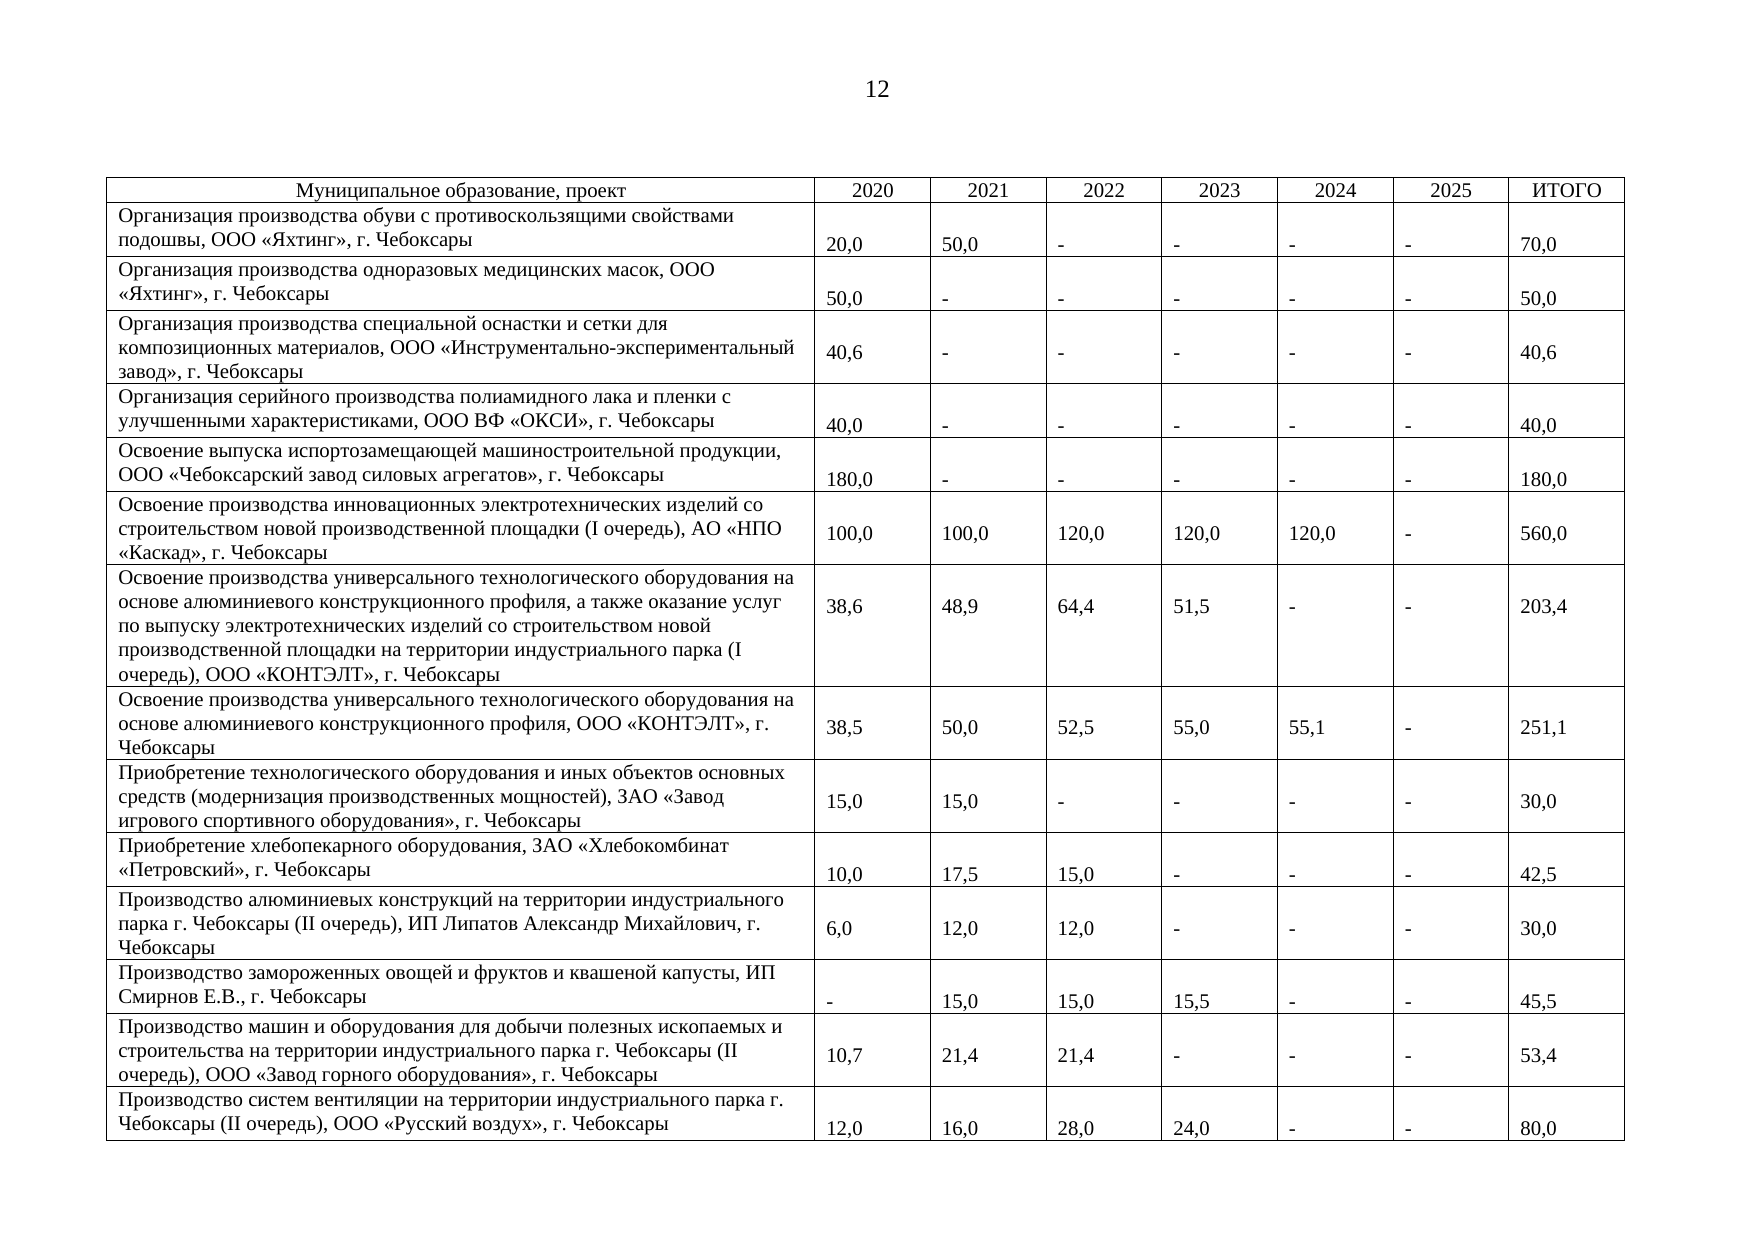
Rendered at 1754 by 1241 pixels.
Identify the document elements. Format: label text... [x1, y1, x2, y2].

table_cell 12,0 [815, 1087, 930, 1140]
table_cell - [1278, 311, 1393, 383]
table_header 2022 [1047, 178, 1161, 202]
table_cell 51,5 [1162, 565, 1277, 686]
table_cell 15,0 [1047, 833, 1161, 886]
table_cell 12,0 [1047, 887, 1161, 959]
table_cell - [1394, 887, 1508, 959]
table_cell 180,0 [1509, 438, 1624, 491]
table_cell - [931, 311, 1046, 383]
table_cell Приобретение хлебопекарного оборудования, ЗАО «Хлебокомбинат «Петровский», г. Чебоксары [107, 833, 814, 886]
table_cell - [1394, 203, 1508, 256]
table_cell - [1162, 833, 1277, 886]
table_cell 120,0 [1162, 492, 1277, 564]
table_cell 100,0 [815, 492, 930, 564]
table_cell 28,0 [1047, 1087, 1161, 1140]
table_header 2023 [1162, 178, 1277, 202]
table_cell 40,0 [815, 384, 930, 437]
table_cell 70,0 [1509, 203, 1624, 256]
table_cell - [1278, 1087, 1393, 1140]
table_cell - [1047, 203, 1161, 256]
table_cell - [1047, 311, 1161, 383]
table_header Муниципальное образование, проект [107, 178, 814, 202]
table_cell Освоение производства инновационных электротехнических изделий со строительством новой производственной площадки (I очередь), АО «НПО «Каскад», г. Чебоксары [107, 492, 814, 564]
table_cell - [1278, 257, 1393, 310]
table_cell 40,6 [815, 311, 930, 383]
table_cell - [1394, 760, 1508, 832]
table_cell Организация производства одноразовых медицинских масок, ООО «Яхтинг», г. Чебоксары [107, 257, 814, 310]
table_cell - [1278, 1014, 1393, 1086]
table_cell 15,5 [1162, 960, 1277, 1013]
table_cell 48,9 [931, 565, 1046, 686]
table_cell Приобретение технологического оборудования и иных объектов основных средств (модернизация производственных мощностей), ЗАО «Завод игрового спортивного оборудования», г. Чебоксары [107, 760, 814, 832]
table_cell 64,4 [1047, 565, 1161, 686]
table_cell 40,0 [1509, 384, 1624, 437]
table_cell 10,0 [815, 833, 930, 886]
table_cell - [1394, 384, 1508, 437]
table_cell 42,5 [1509, 833, 1624, 886]
table_cell 180,0 [815, 438, 930, 491]
table_cell - [1047, 438, 1161, 491]
table_cell 38,5 [815, 687, 930, 759]
table_cell - [1162, 887, 1277, 959]
table_cell 24,0 [1162, 1087, 1277, 1140]
table_cell 15,0 [815, 760, 930, 832]
table_cell 45,5 [1509, 960, 1624, 1013]
table_cell Производство замороженных овощей и фруктов и квашеной капусты, ИП Смирнов Е.В., г. Чебоксары [107, 960, 814, 1013]
table_header 2025 [1394, 178, 1508, 202]
table_cell - [1394, 492, 1508, 564]
table_cell 50,0 [931, 203, 1046, 256]
table_cell - [1162, 257, 1277, 310]
table_cell Производство систем вентиляции на территории индустриального парка г. Чебоксары (II очередь), ООО «Русский воздух», г. Чебоксары [107, 1087, 814, 1140]
table_cell - [1278, 887, 1393, 959]
table_cell - [1278, 384, 1393, 437]
table_cell - [1278, 833, 1393, 886]
table_cell 12,0 [931, 887, 1046, 959]
table_cell - [1394, 687, 1508, 759]
table_cell 30,0 [1509, 887, 1624, 959]
table_cell - [1394, 311, 1508, 383]
table_cell - [1278, 760, 1393, 832]
table_cell Освоение выпуска испортозамещающей машиностроительной продукции, ООО «Чебоксарский завод силовых агрегатов», г. Чебоксары [107, 438, 814, 491]
table_cell - [1047, 384, 1161, 437]
table_cell 20,0 [815, 203, 930, 256]
table_cell - [1162, 311, 1277, 383]
table_cell 50,0 [931, 687, 1046, 759]
table_cell 16,0 [931, 1087, 1046, 1140]
table_cell 15,0 [931, 960, 1046, 1013]
table_cell - [931, 257, 1046, 310]
table_cell 52,5 [1047, 687, 1161, 759]
table_cell - [1394, 833, 1508, 886]
table_cell 100,0 [931, 492, 1046, 564]
table_cell 203,4 [1509, 565, 1624, 686]
table_cell 30,0 [1509, 760, 1624, 832]
table_cell 53,4 [1509, 1014, 1624, 1086]
table_cell - [931, 384, 1046, 437]
table_header 2020 [815, 178, 930, 202]
table_cell Освоение производства универсального технологического оборудования на основе алюминиевого конструкционного профиля, а также оказание услуг по выпуску электротехнических изделий со строительством новой производственной площадки на территории индустриального парка (I очередь), ООО «КОНТЭЛТ», г. Чебоксары [107, 565, 814, 686]
table_cell 21,4 [931, 1014, 1046, 1086]
table_cell - [931, 438, 1046, 491]
table_cell - [1047, 760, 1161, 832]
table_cell 10,7 [815, 1014, 930, 1086]
table_cell 251,1 [1509, 687, 1624, 759]
table_cell - [1162, 203, 1277, 256]
table_cell - [1162, 438, 1277, 491]
table_cell - [1278, 565, 1393, 686]
table_cell Производство машин и оборудования для добычи полезных ископаемых и строительства на территории индустриального парка г. Чебоксары (II очередь), ООО «Завод горного оборудования», г. Чебоксары [107, 1014, 814, 1086]
table_cell 55,0 [1162, 687, 1277, 759]
table_cell - [1278, 438, 1393, 491]
table_cell 80,0 [1509, 1087, 1624, 1140]
table_cell Организация производства специальной оснастки и сетки для композиционных материалов, ООО «Инструментально-экспериментальный завод», г. Чебоксары [107, 311, 814, 383]
table_cell 40,6 [1509, 311, 1624, 383]
table_header 2024 [1278, 178, 1393, 202]
table_cell 6,0 [815, 887, 930, 959]
table_cell - [1162, 384, 1277, 437]
table_cell 21,4 [1047, 1014, 1161, 1086]
table_header ИТОГО [1509, 178, 1624, 202]
table_cell 560,0 [1509, 492, 1624, 564]
table_cell - [1394, 438, 1508, 491]
table_cell Производство алюминиевых конструкций на территории индустриального парка г. Чебоксары (II очередь), ИП Липатов Александр Михайлович, г. Чебоксары [107, 887, 814, 959]
table_cell 15,0 [931, 760, 1046, 832]
table_cell 17,5 [931, 833, 1046, 886]
table_header 2021 [931, 178, 1046, 202]
table_cell - [815, 960, 930, 1013]
table_cell 15,0 [1047, 960, 1161, 1013]
table_cell Организация серийного производства полиамидного лака и пленки с улучшенными характеристиками, ООО ВФ «ОКСИ», г. Чебоксары [107, 384, 814, 437]
table_cell - [1278, 203, 1393, 256]
table_cell 50,0 [815, 257, 930, 310]
table_cell - [1394, 1014, 1508, 1086]
table_cell - [1394, 565, 1508, 686]
table_cell 120,0 [1047, 492, 1161, 564]
table_cell - [1162, 1014, 1277, 1086]
table_cell - [1047, 257, 1161, 310]
table_cell - [1394, 257, 1508, 310]
table_cell 55,1 [1278, 687, 1393, 759]
table_cell 50,0 [1509, 257, 1624, 310]
table_cell - [1394, 1087, 1508, 1140]
table_cell - [1162, 760, 1277, 832]
table_cell Освоение производства универсального технологического оборудования на основе алюминиевого конструкционного профиля, ООО «КОНТЭЛТ», г. Чебоксары [107, 687, 814, 759]
table_cell - [1394, 960, 1508, 1013]
table_cell 38,6 [815, 565, 930, 686]
table_cell 120,0 [1278, 492, 1393, 564]
table_cell - [1278, 960, 1393, 1013]
table_cell Организация производства обуви с противоскользящими свойствами подошвы, ООО «Яхтинг», г. Чебоксары [107, 203, 814, 256]
